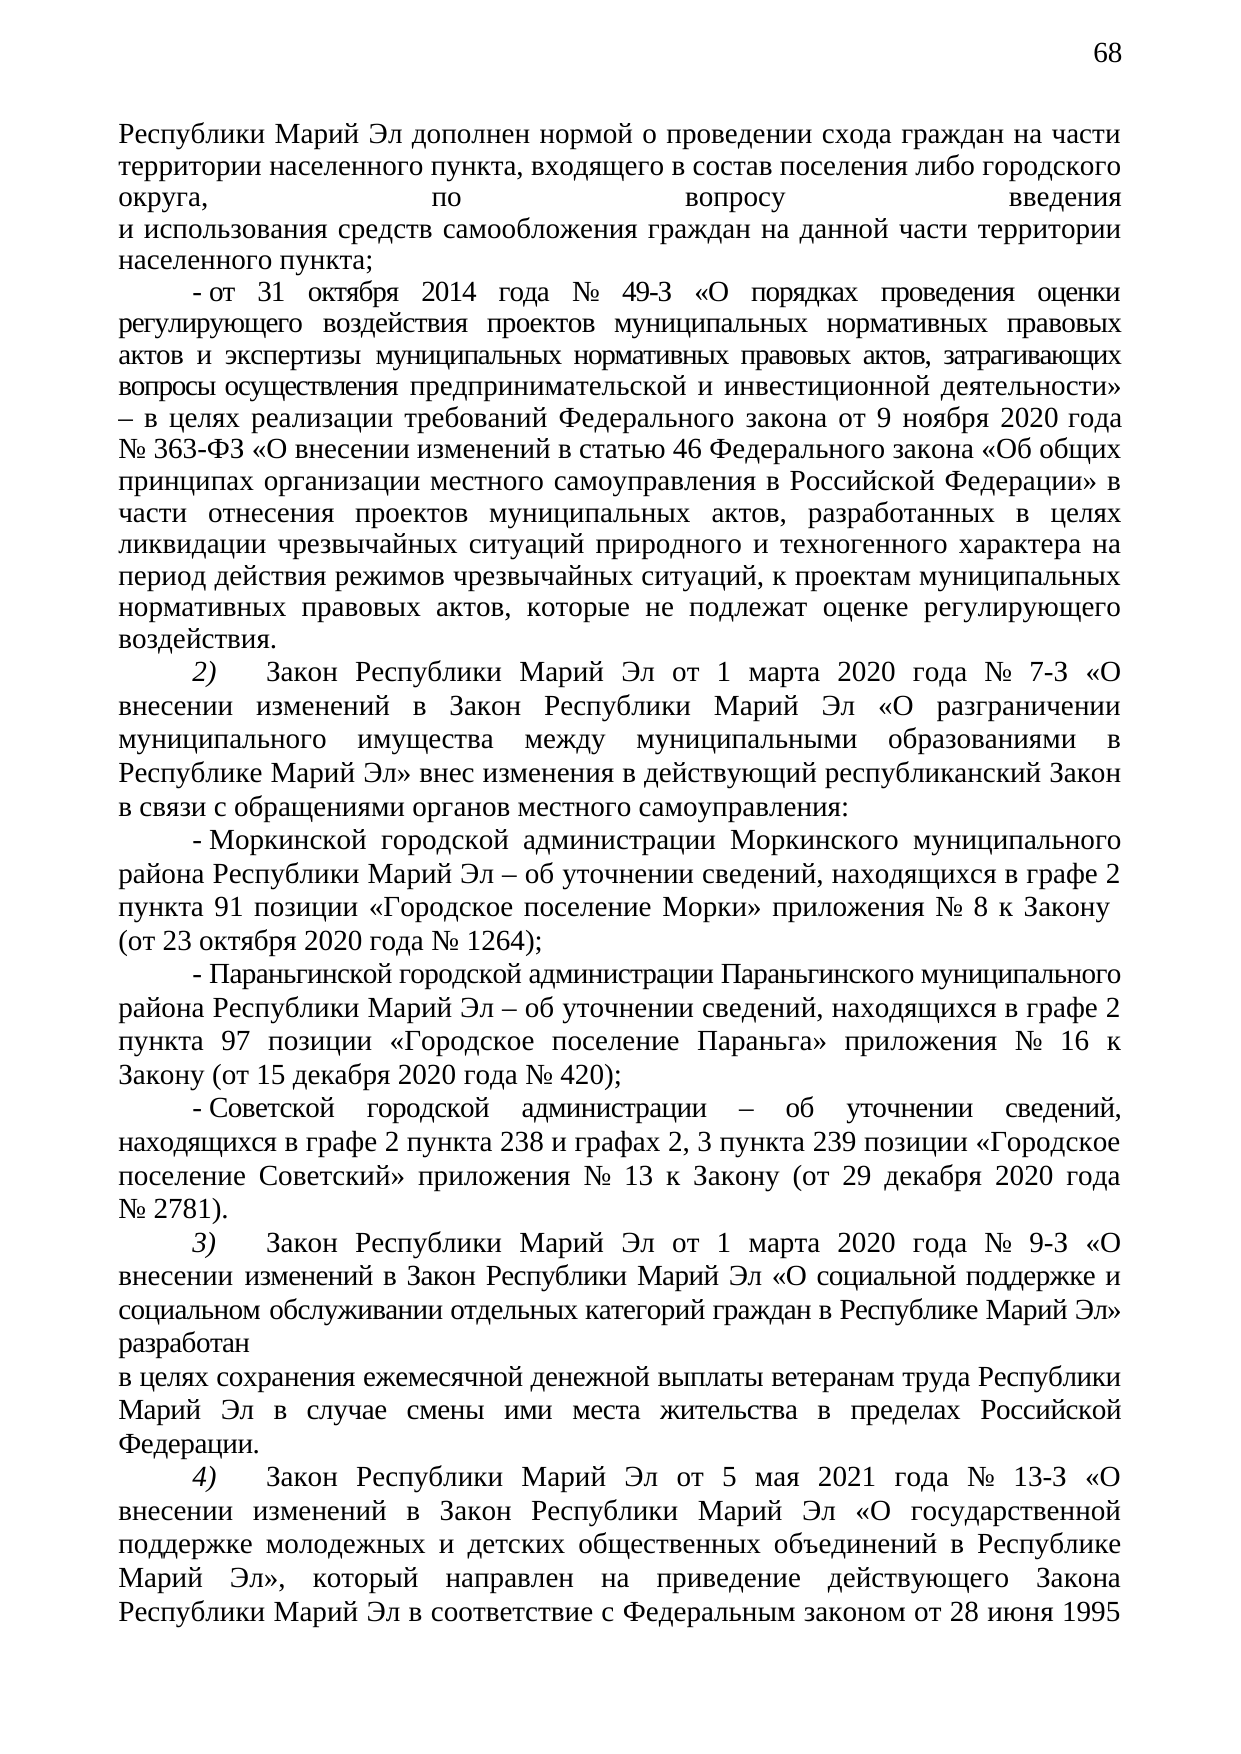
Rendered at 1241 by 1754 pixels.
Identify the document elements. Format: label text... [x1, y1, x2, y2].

text - Параньгинской городской администрации Параньгинского муниципального района Республики Марий Эл – об уточнении сведений, находящихся в графе 2 пункта 97 позиции «Городское поселение Параньга» приложения № 16 к Закону (от 15 декабря 2020 года № 420); [118, 956, 1122, 1091]
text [118, 118, 1122, 276]
text - Советской городской администрации – об уточнении сведений, находящихся в графе 2 пункта 238 и графах 2, 3 пункта 239 позиции «Городское поселение Советский» приложения № 13 к Закону (от 29 декабря 2020 года № 2781). [118, 1091, 1122, 1225]
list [118, 1459, 1122, 1627]
text - Моркинской городской администрации Моркинского муниципального района Республики Марий Эл – об уточнении сведений, находящихся в графе 2 пункта 91 позиции «Городское поселение Морки» приложения № 8 к Закону (от 23 октября 2020 года № 1264); [118, 822, 1122, 956]
text - от 31 октября 2014 года № 49-З «О порядках проведения оценки регулирующего воздействия проектов муниципальных нормативных правовых актов и экспертизы муниципальных нормативных правовых актов, затрагивающих вопросы осуществления предпринимательской и инвестиционной деятельности» – в целях реализации требований Федерального закона от 9 ноября 2020 года № 363-ФЗ «О внесении изменений в статью 46 Федерального закона «Об общих принципах организации местного самоуправления в Российской Федерации» в части отнесения проектов муниципальных актов, разработанных в целях ликвидации чрезвычайных ситуаций природного и техногенного характера на период действия режимов чрезвычайных ситуаций, к проектам муниципальных нормативных правовых актов, которые не подлежат оценке регулирующего воздействия. [118, 276, 1122, 654]
list Закон Республики Марий Эл от 1 марта 2020 года № 7-З «О внесении изменений в Закон Республики Марий Эл «О разграничении муниципального имущества между муниципальными образованиями в Республике Марий Эл» внес изменения в действующий республиканский Закон в связи с обращениями органов местного самоуправления: [118, 654, 1122, 822]
list Закон Республики Марий Эл от 1 марта 2020 года № 9-З «О внесении изменений в Закон Республики Марий Эл «О социальной поддержке и социальном обслуживании отдельных категорий граждан в Республике Марий Эл» разработан в целях сохранения ежемесячной денежной выплаты ветеранам труда Республики Марий Эл в случае смены ими места жительства в пределах Российской Федерации. [118, 1225, 1122, 1459]
